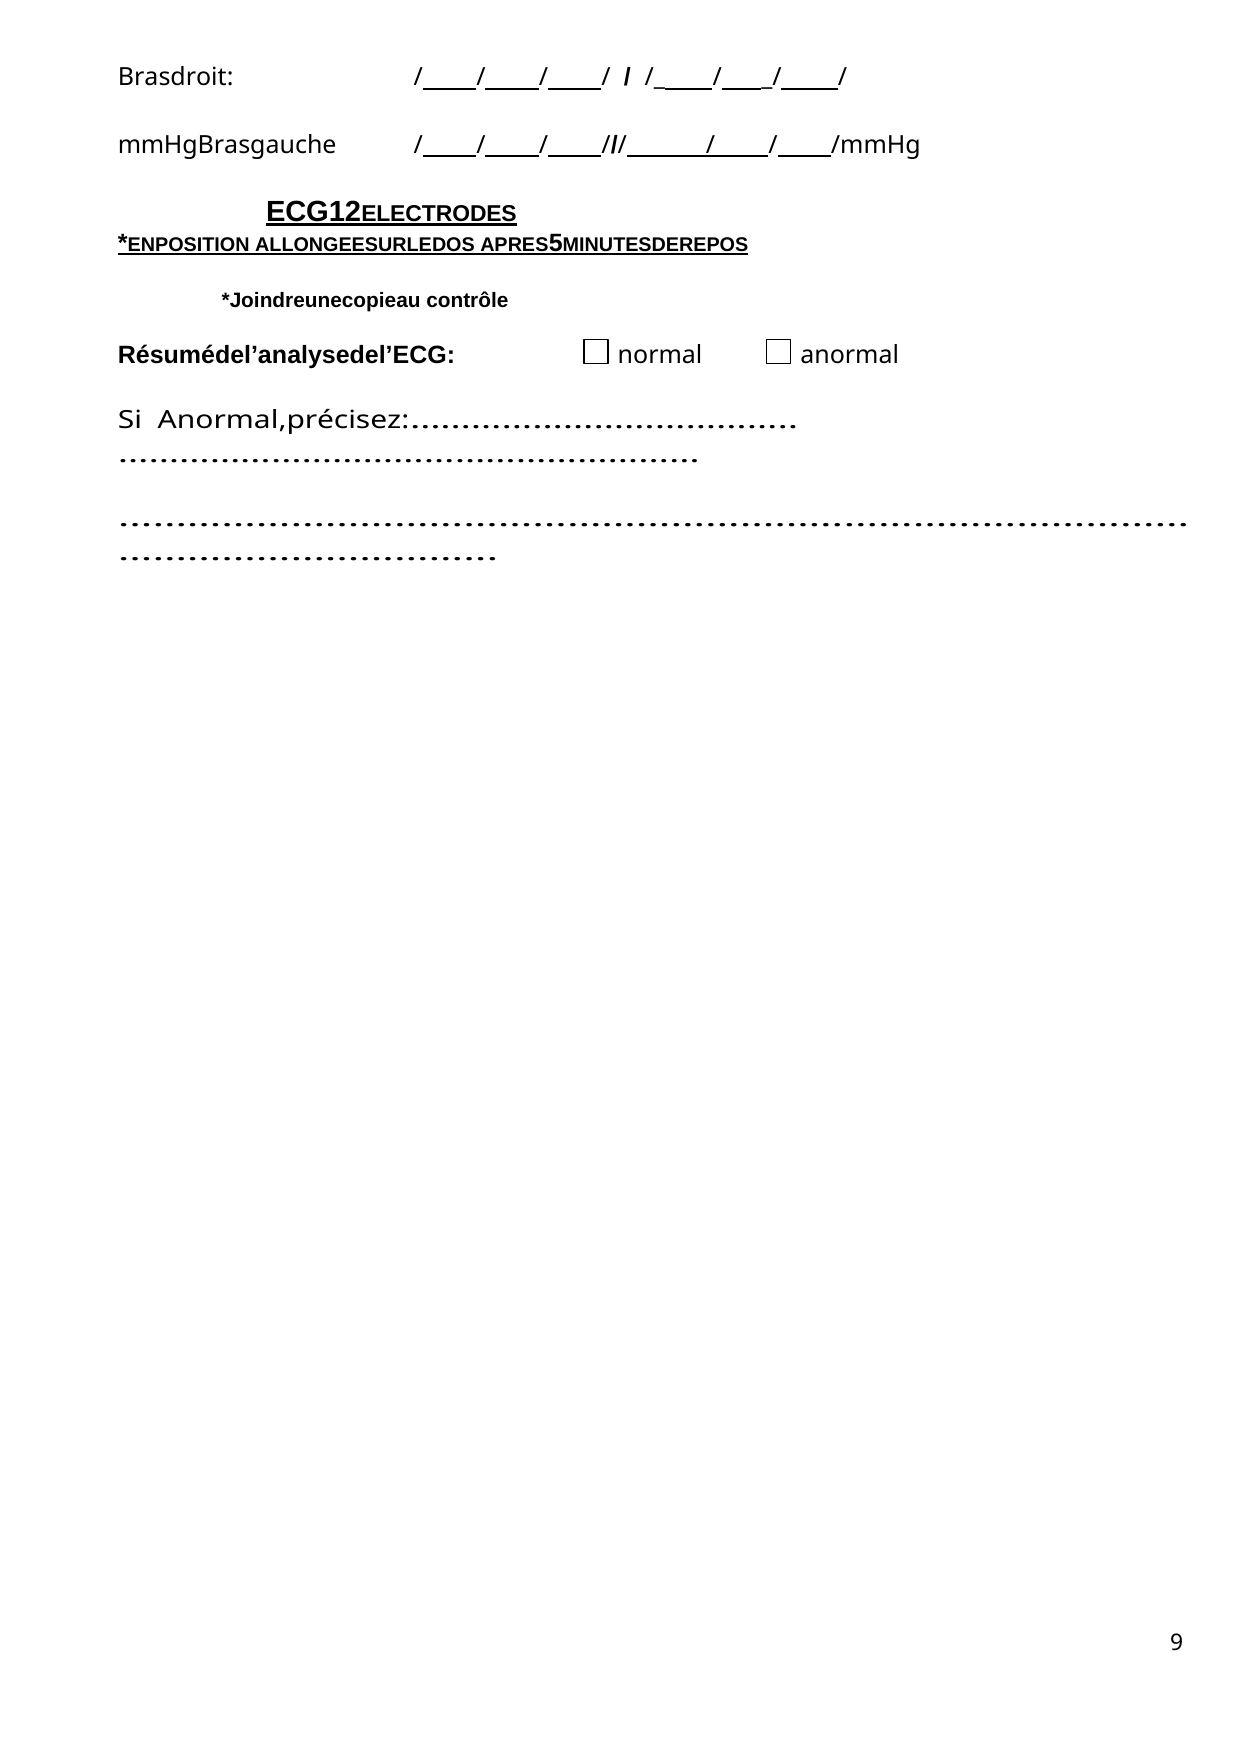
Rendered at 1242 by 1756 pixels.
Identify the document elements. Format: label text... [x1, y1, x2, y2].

text *Joindreunecopieau contrôle [221, 288, 1214, 312]
text Brasdroit: / / / / / /_ / _/ / mmHgBrasgauche / / / /// / / /mmHg [118, 59, 924, 161]
text ECG12ELECTRODES [266, 194, 1214, 228]
text ……………………………………………………………………………………………………………... [118, 500, 1214, 568]
text *ENPOSITION ALLONGEESURLEDOS APRES5MINUTESDEREPOS [118, 228, 1214, 257]
text Résumédel’analysedel’ECG: normal anormal [118, 337, 1214, 371]
text Si Anormal,précisez:………………………………..………………………………………………… [118, 401, 1214, 469]
